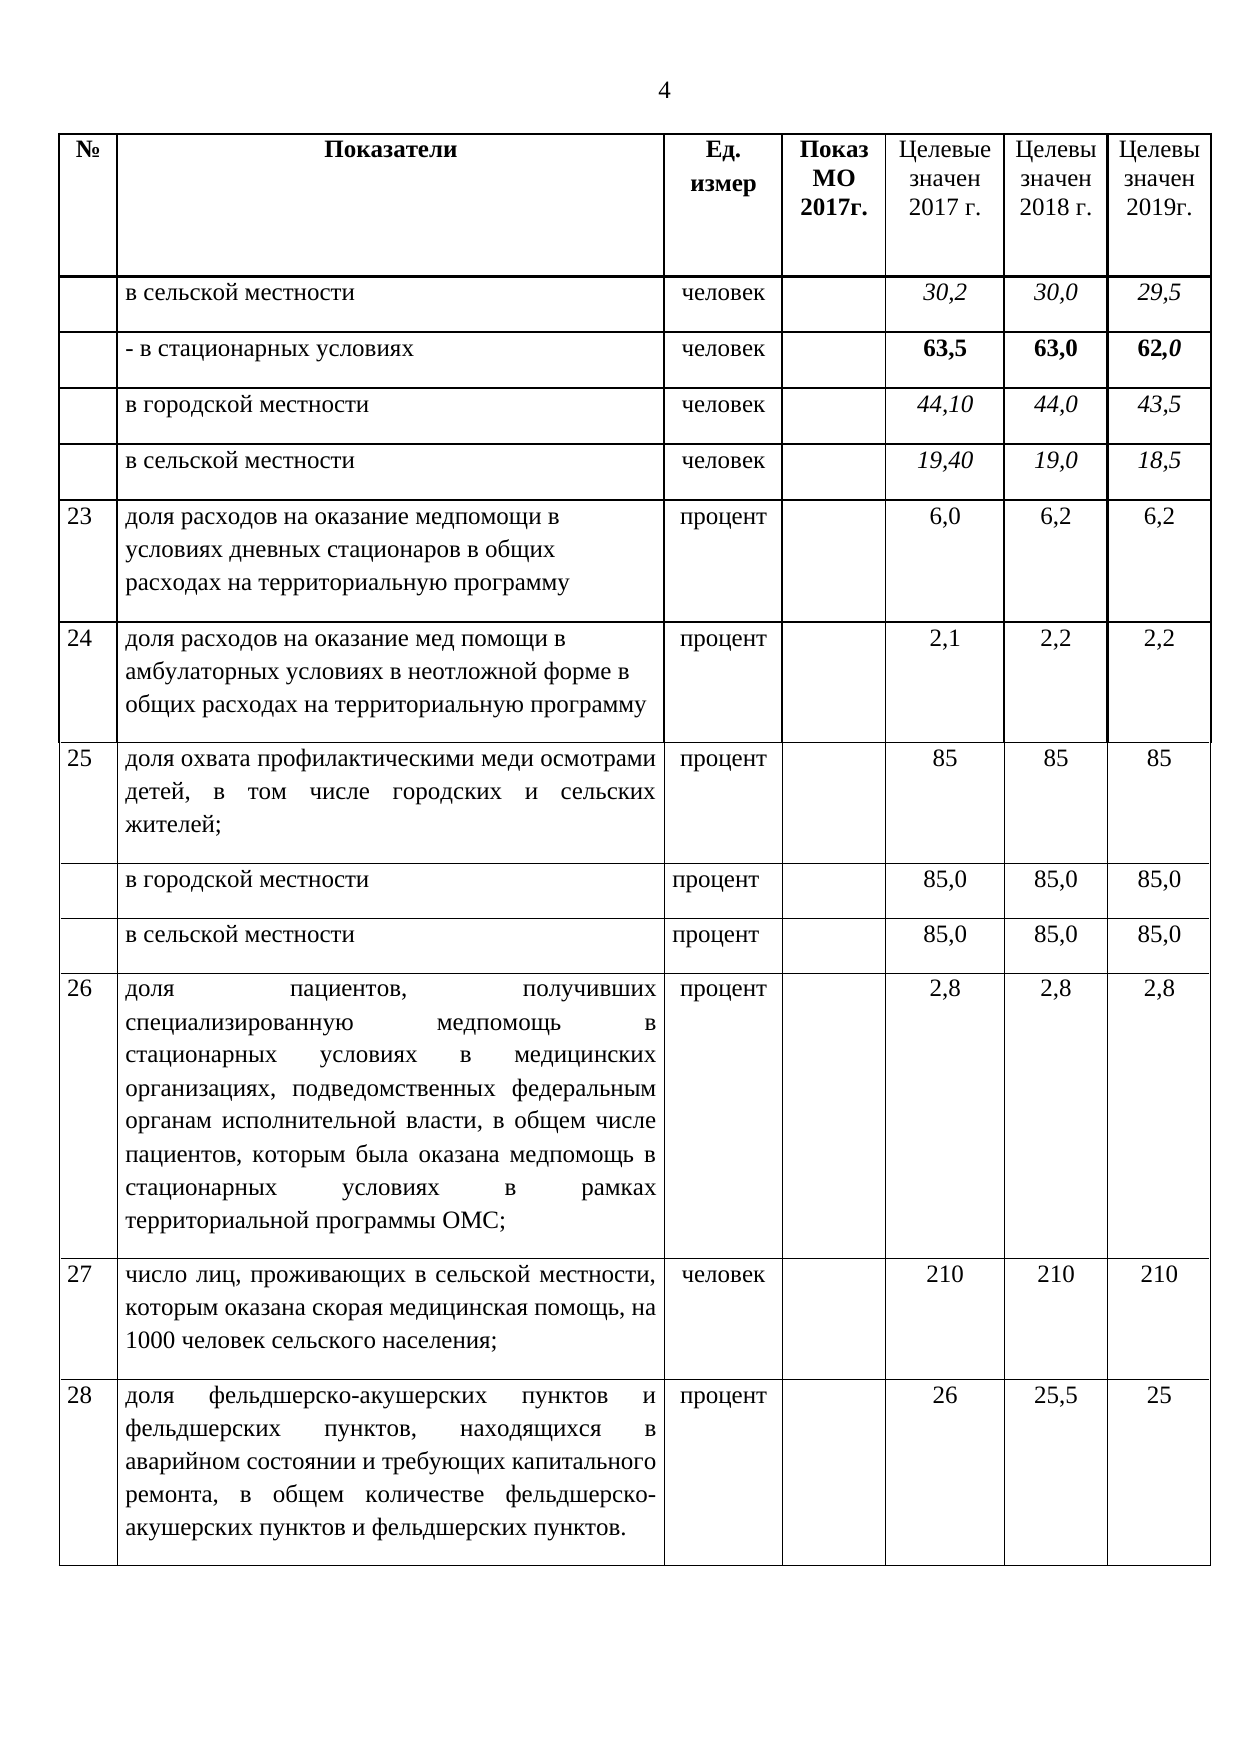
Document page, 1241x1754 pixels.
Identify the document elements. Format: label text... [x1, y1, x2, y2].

table_cell [783, 333, 885, 387]
table_cell 2,2 [1109, 623, 1210, 742]
table_cell 85,0 [886, 864, 1004, 918]
table_cell 30,0 [1005, 278, 1106, 331]
table_cell 62,0 [1109, 333, 1210, 387]
table_cell 44,0 [1005, 389, 1106, 443]
table_header Ед. измер [665, 135, 781, 275]
table_cell процент [665, 919, 782, 972]
table_header Целевызначен 2019г. [1109, 135, 1210, 275]
table_cell 85,0 [1005, 864, 1107, 918]
table_cell [783, 389, 885, 443]
table_cell 2,1 [886, 623, 1003, 742]
table_header Целевызначен 2018 г. [1005, 135, 1106, 275]
table_cell 85,0 [1108, 863, 1210, 918]
table_cell 2,8 [1108, 973, 1210, 1258]
table_cell процент [665, 743, 782, 863]
table_cell [60, 864, 117, 918]
table_cell 6,2 [1005, 501, 1106, 621]
table_cell [60, 278, 116, 331]
table_cell 19,40 [886, 445, 1003, 499]
table_cell 63,5 [886, 333, 1003, 387]
table_cell процент [665, 623, 781, 742]
table_cell 18,5 [1109, 445, 1210, 499]
table_cell в сельской местности [118, 919, 664, 972]
table_cell 30,2 [886, 278, 1003, 331]
table_cell [783, 445, 885, 499]
table_header Целевые значен 2017 г. [886, 135, 1003, 275]
table_cell 44,10 [886, 389, 1003, 443]
table_cell 2,2 [1005, 623, 1106, 742]
table_cell [783, 974, 885, 1258]
table_cell в сельской местности [118, 445, 663, 499]
table_cell человек [665, 278, 781, 331]
table_cell 23 [60, 501, 116, 621]
table_cell человек [665, 389, 781, 443]
table_cell - в стационарных условиях [118, 333, 663, 387]
table_cell 43,5 [1109, 389, 1210, 443]
table_cell 2,8 [886, 974, 1004, 1258]
table_cell доля охвата профилактическими меди осмотрами детей, в том числе городских и сельских жителей; [118, 743, 664, 863]
table_cell 85 [1108, 742, 1210, 863]
table_cell доля фельдшерско-акушерских пунктов и фельдшерских пунктов, находящихся в аварийном состоянии и требующих капитального ремонта, в общем количестве фельдшерско-акушерских пунктов и фельдшерских пунктов. [118, 1380, 664, 1565]
table_cell [783, 623, 885, 742]
table_cell доля расходов на оказание мед помощи в амбулаторных условиях в неотложной форме в общих расходах на территориальную программу [118, 623, 663, 742]
table_cell [60, 389, 116, 443]
table_header Показатели [118, 135, 663, 275]
table_cell процент [665, 1380, 782, 1565]
table_cell 26 [886, 1380, 1004, 1565]
table_cell [60, 919, 117, 972]
table_cell 28 [60, 1380, 117, 1565]
table_cell 85 [1005, 743, 1107, 863]
table_cell человек [665, 445, 781, 499]
table_cell 27 [60, 1259, 117, 1379]
table_cell в сельской местности [118, 278, 663, 331]
table_cell доля пациентов, получивших специализированную медпомощь в стационарных условиях в медицинских организациях, подведомственных федеральным органам исполнительной власти, в общем числе пациентов, которым была оказана медпомощь в стационарных условиях в рамках территориальной программы ОМС; [118, 974, 664, 1258]
table_cell процент [665, 864, 782, 918]
table_cell 210 [886, 1259, 1004, 1379]
table_cell [783, 743, 885, 863]
table_cell [60, 445, 116, 499]
table_cell в городской местности [118, 864, 664, 918]
table_cell [783, 1380, 885, 1565]
table_cell 210 [1108, 1258, 1210, 1379]
table_cell [783, 919, 885, 972]
table_cell 24 [60, 623, 116, 742]
table_cell 26 [60, 974, 117, 1258]
table_cell [783, 1259, 885, 1379]
table_cell 19,0 [1005, 445, 1106, 499]
table_header Показ МО 2017г. [783, 135, 885, 275]
table_cell число лиц, проживающих в сельской местности, которым оказана скорая медицинская помощь, на 1000 человек сельского населения; [118, 1259, 664, 1379]
table_cell процент [665, 974, 782, 1258]
table_cell [783, 864, 885, 918]
table_cell 25 [60, 743, 117, 863]
table_cell 85,0 [886, 919, 1004, 972]
table_cell 2,8 [1005, 974, 1107, 1258]
table_cell [60, 333, 116, 387]
table_cell 210 [1005, 1259, 1107, 1379]
table_cell процент [665, 501, 781, 621]
table_cell [783, 278, 885, 331]
table_cell [783, 501, 885, 621]
table_cell 63,0 [1005, 333, 1106, 387]
table_cell 6,2 [1109, 501, 1210, 621]
table_cell 85,0 [1005, 919, 1107, 972]
table_cell доля расходов на оказание медпомощи в условиях дневных стационаров в общих расходах на территориальную программу [118, 501, 663, 621]
table_cell человек [665, 1259, 782, 1379]
table_cell 85 [886, 743, 1004, 863]
table_header № [60, 135, 116, 275]
table_cell 6,0 [886, 501, 1003, 621]
table_cell 25,5 [1005, 1380, 1107, 1565]
table_cell человек [665, 333, 781, 387]
table_cell в городской местности [118, 389, 663, 443]
table_cell 85,0 [1108, 918, 1210, 972]
table_cell 29,5 [1109, 278, 1210, 331]
table_cell 25 [1108, 1379, 1210, 1565]
